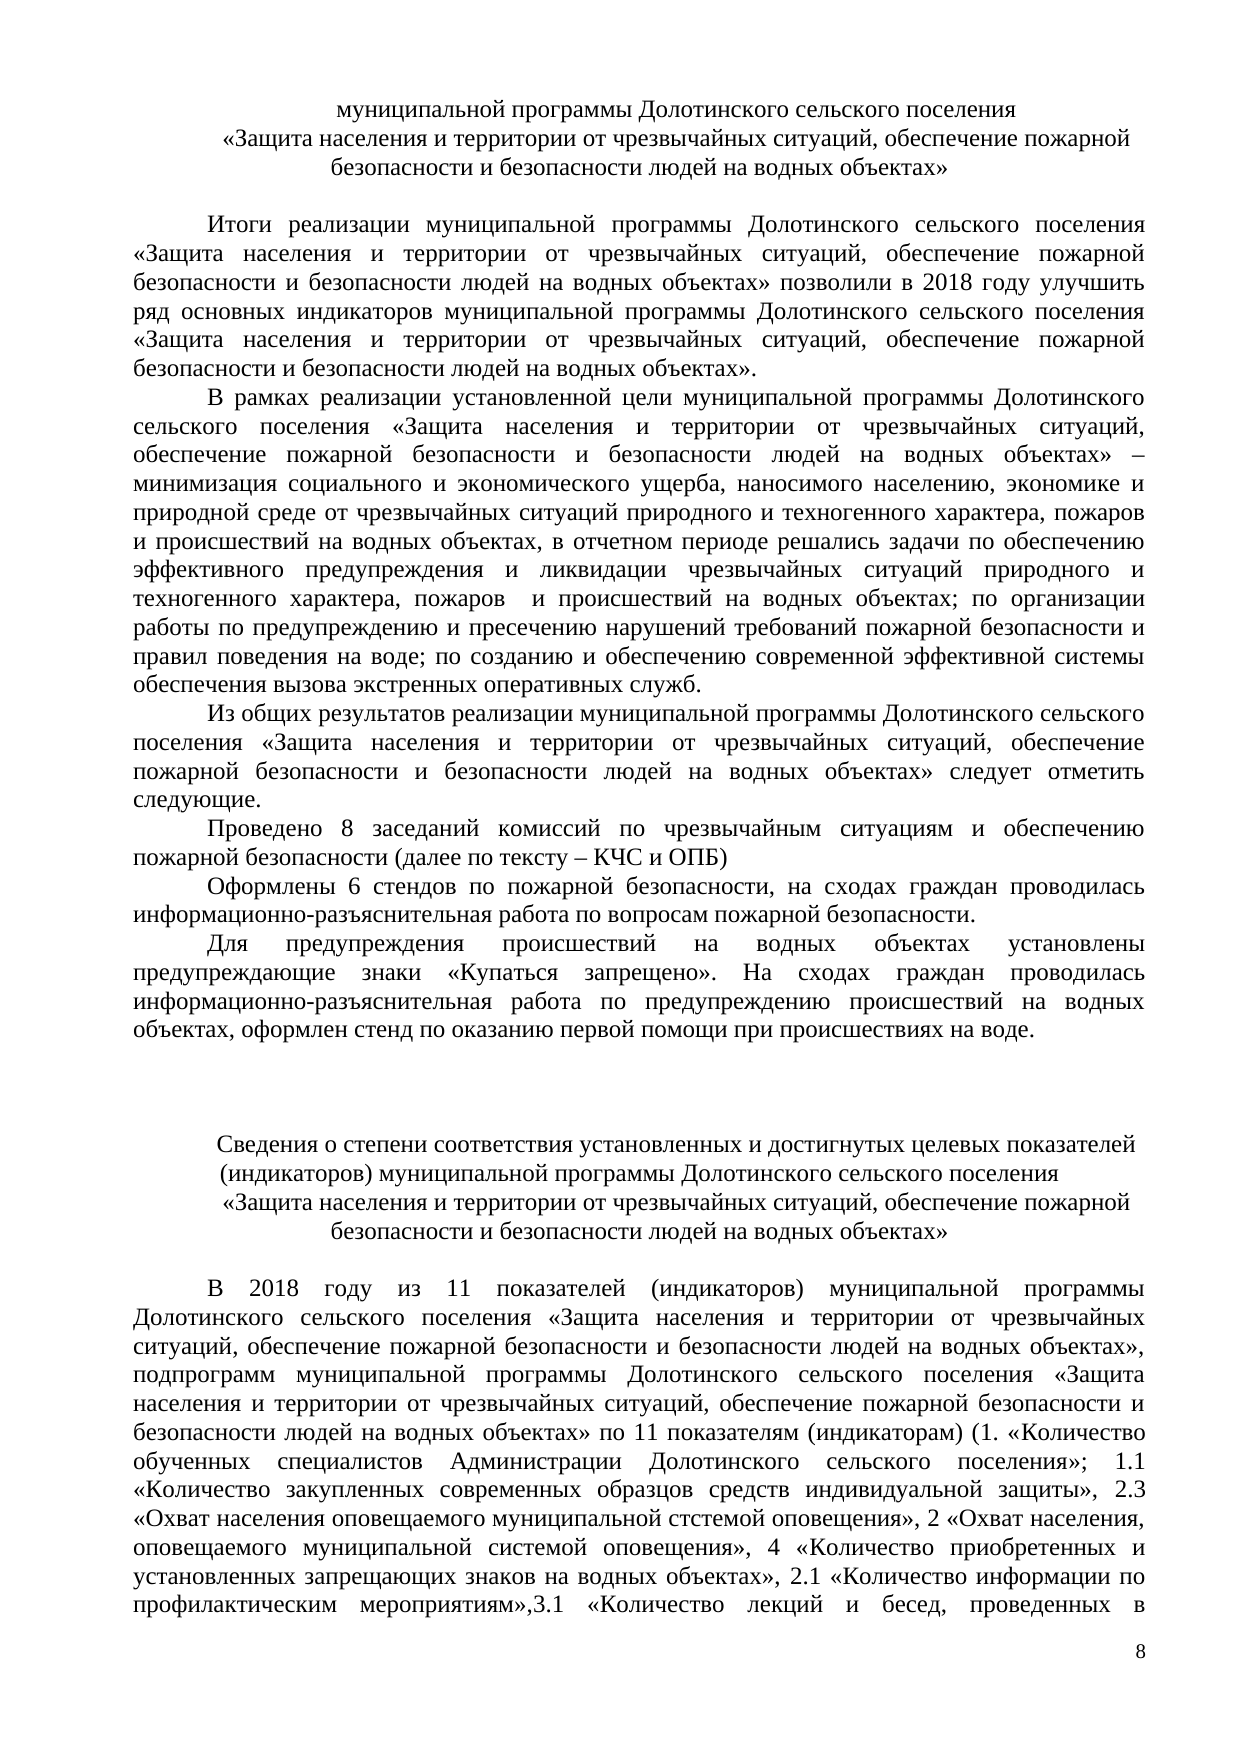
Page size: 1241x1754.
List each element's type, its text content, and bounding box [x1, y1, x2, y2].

text Для предупреждения происшествий на водных объектах установлены предупреждающие знаки «Купаться запрещено». На сходах граждан проводилась информационно-разъяснительная работа по предупреждению происшествий на водных объектах, оформлен стенд по оказанию первой помощи при происшествиях на воде. [133, 928, 1146, 1043]
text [133, 1273, 1146, 1618]
text Проведено 8 заседаний комиссий по чрезвычайным ситуациям и обеспечению пожарной безопасности (далее по тексту – КЧС и ОПБ) [133, 813, 1146, 871]
list «Защита населения и территории от чрезвычайных ситуаций, обеспечение пожарной безопасности и безопасности людей на водных объектах» [133, 1187, 1146, 1244]
list Сведения о степени соответствия установленных и достигнутых целевых показателей (индикаторов) муниципальной программы Долотинского сельского поселения [133, 1129, 1146, 1187]
text Оформлены 6 стендов по пожарной безопасности, на сходах граждан проводилась информационно-разъяснительная работа по вопросам пожарной безопасности. [133, 871, 1146, 928]
list муниципальной программы Долотинского сельского поселения [133, 94, 1146, 123]
list Итоги реализации муниципальной программы Долотинского сельского поселения «Защита населения и территории от чрезвычайных ситуаций, обеспечение пожарной безопасности и безопасности людей на водных объектах» позволили в 2018 году улучшить ряд основных индикаторов муниципальной программы Долотинского сельского поселения «Защита населения и территории от чрезвычайных ситуаций, обеспечение пожарной безопасности и безопасности людей на водных объектах». [133, 209, 1146, 382]
list В рамках реализации установленной цели муниципальной программы Долотинского сельского поселения «Защита населения и территории от чрезвычайных ситуаций, обеспечение пожарной безопасности и безопасности людей на водных объектах» –минимизация социального и экономического ущерба, наносимого населению, экономике и природной среде от чрезвычайных ситуаций природного и техногенного характера, пожаров и происшествий на водных объектах, в отчетном периоде решались задачи по обеспечению эффективного предупреждения и ликвидации чрезвычайных ситуаций природного и техногенного характера, пожаров и происшествий на водных объектах; по организации работы по предупреждению и пресечению нарушений требований пожарной безопасности и правил поведения на воде; по созданию и обеспечению современной эффективной системы обеспечения вызова экстренных оперативных служб. [133, 382, 1146, 698]
list «Защита населения и территории от чрезвычайных ситуаций, обеспечение пожарной безопасности и безопасности людей на водных объектах» [133, 123, 1146, 181]
list Из общих результатов реализации муниципальной программы Долотинского сельского поселения «Защита населения и территории от чрезвычайных ситуаций, обеспечение пожарной безопасности и безопасности людей на водных объектах» следует отметить следующие. [133, 698, 1146, 813]
